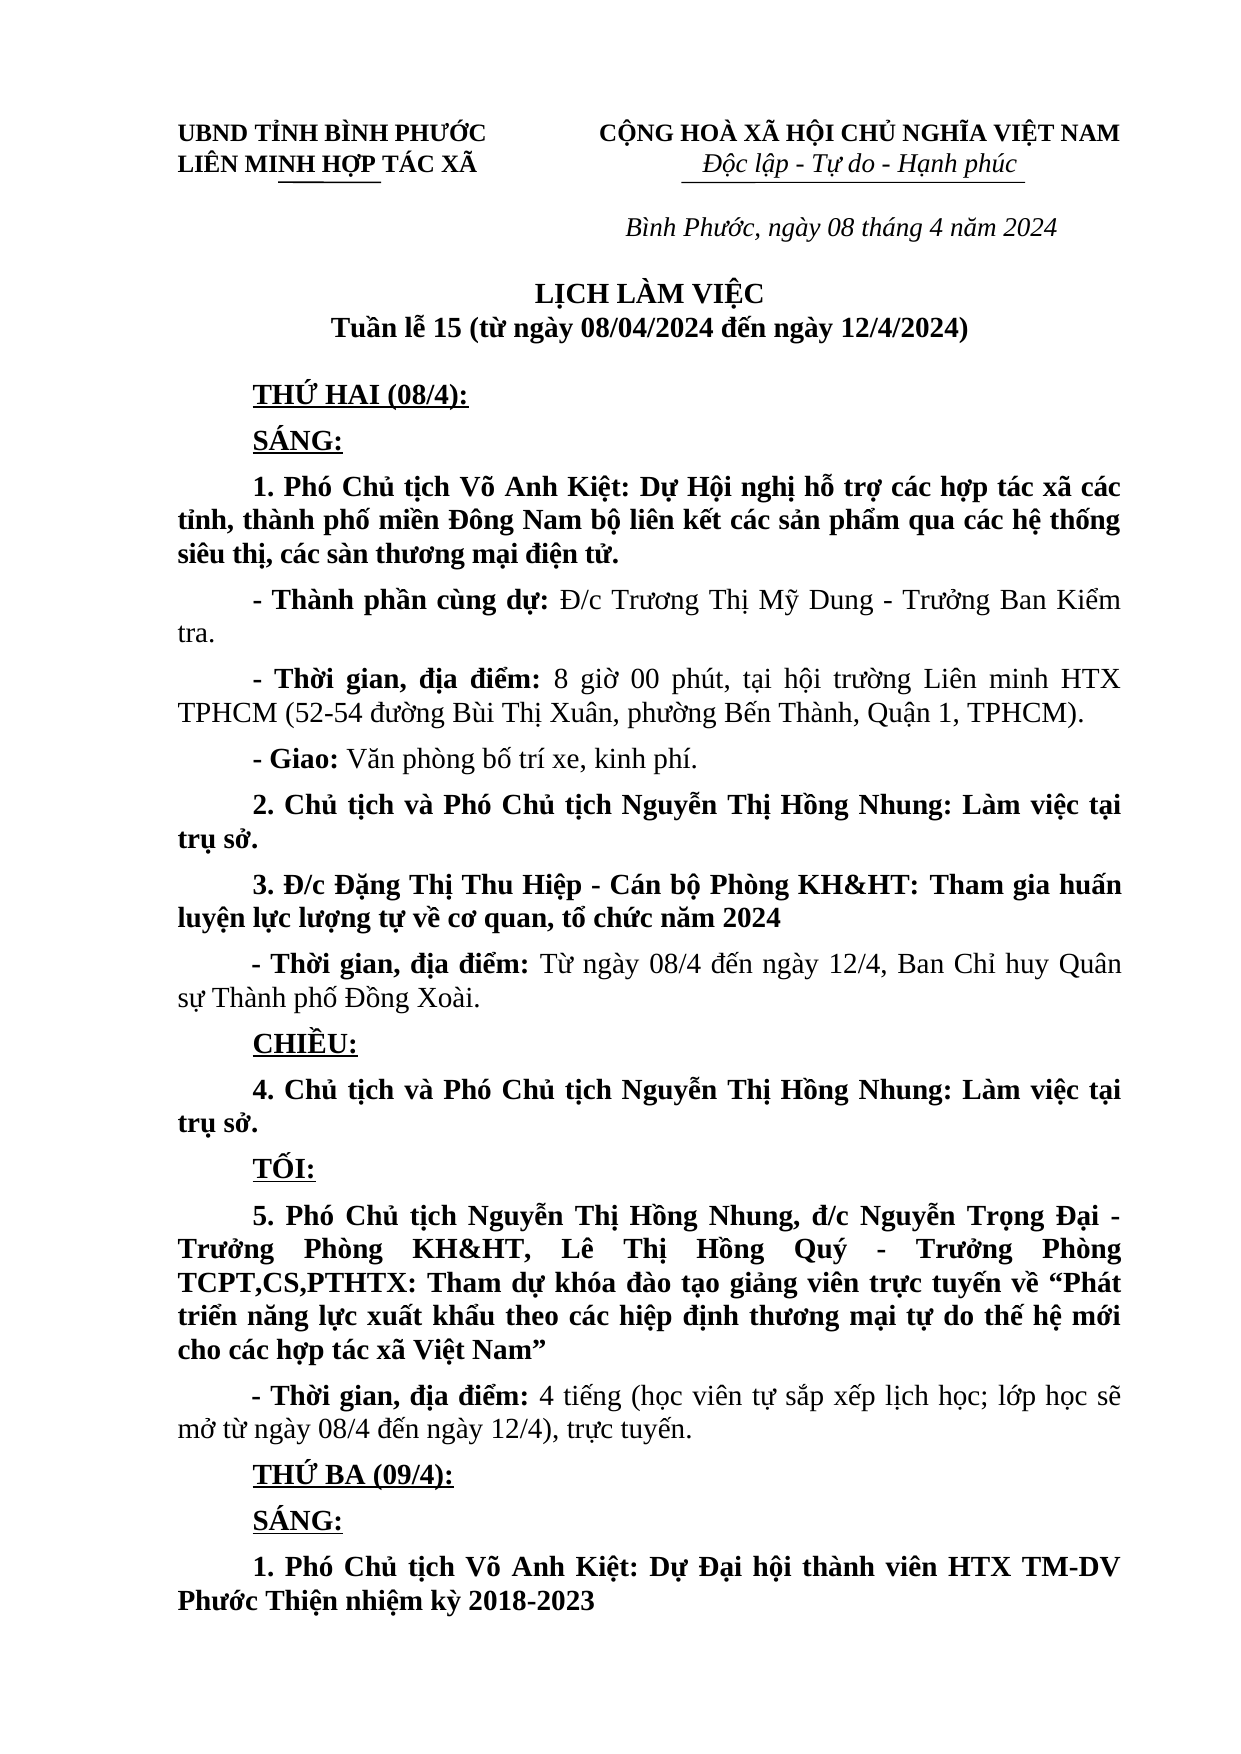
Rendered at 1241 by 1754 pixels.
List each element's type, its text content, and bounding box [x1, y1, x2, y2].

text - Thành phần cùng dự: Đ/c Trương Thị Mỹ Dung - Trưởng Ban Kiểm tra. [177, 582, 1122, 649]
text 1. Phó Chủ tịch Võ Anh Kiệt: Dự Đại hội thành viên HTX TM-DV Phước Thiện nhiệm kỳ 2018-2023 [177, 1549, 1122, 1617]
text 4. Chủ tịch và Phó Chủ tịch Nguyễn Thị Hồng Nhung: Làm việc tại trụ sở. [177, 1072, 1122, 1139]
text LIÊN MINH HỢP TÁC XÃ Độc lập - Tự do - Hạnh phúc [177, 147, 1122, 178]
text - Thời gian, địa điểm: 4 tiếng (học viên tự sắp xếp lịch học; lớp học sẽ mở từ ngày 08/4 đến ngày 12/4), trực tuyến. [177, 1378, 1122, 1445]
text THỨ HAI (08/4): [177, 377, 1122, 410]
text LỊCH LÀM VIỆC [177, 276, 1122, 310]
text 3. Đ/c Đặng Thị Thu Hiệp - Cán bộ Phòng KH&HT: Tham gia huấn luyện lực lượng tự về cơ quan, tổ chức năm 2024 [177, 867, 1122, 934]
text - Thời gian, địa điểm: Từ ngày 08/4 đến ngày 12/4, Ban Chỉ huy Quân sự Thành phố Đồng Xoài. [177, 946, 1122, 1013]
text THỨ BA (09/4): [177, 1457, 1122, 1491]
text 2. Chủ tịch và Phó Chủ tịch Nguyễn Thị Hồng Nhung: Làm việc tại trụ sở. [177, 787, 1122, 854]
text CHIỀU: [252, 1026, 1122, 1059]
text 5. Phó Chủ tịch Nguyễn Thị Hồng Nhung, đ/c Nguyễn Trọng Đại - Trưởng Phòng KH&HT, Lê Thị Hồng Quý - Trưởng Phòng TCPT,CS,PTHTX: Tham dự khóa đào tạo giảng viên trực tuyến về “Phát triển năng lực xuất khẩu theo các hiệp định thương mại tự do thế hệ mới cho các hợp tác xã Việt Nam” [177, 1198, 1122, 1365]
text Tuần lễ 15 (từ ngày 08/04/2024 đến ngày 12/4/2024) [177, 310, 1122, 343]
text - Thời gian, địa điểm: 8 giờ 00 phút, tại hội trường Liên minh HTX TPHCM (52-54 đường Bùi Thị Xuân, phường Bến Thành, Quận 1, TPHCM). [177, 662, 1122, 729]
text SÁNG: [177, 423, 1122, 456]
text - Giao: Văn phòng bố trí xe, kinh phí. [177, 741, 1122, 775]
text SÁNG: [177, 1503, 1122, 1537]
text 1. Phó Chủ tịch Võ Anh Kiệt: Dự Hội nghị hỗ trợ các hợp tác xã các tỉnh, thành phố miền Đông Nam bộ liên kết các sản phẩm qua các hệ thống siêu thị, các sàn thương mại điện tử. [177, 469, 1122, 569]
text Bình Phước, ngày 08 tháng 4 năm 2024 [177, 212, 1122, 243]
text TỐI: [177, 1152, 1122, 1185]
text UBND TỈNH BÌNH PHƯỚC CỘNG HOÀ XÃ HỘI CHỦ NGHĨA VIỆT NAM [177, 118, 1122, 147]
